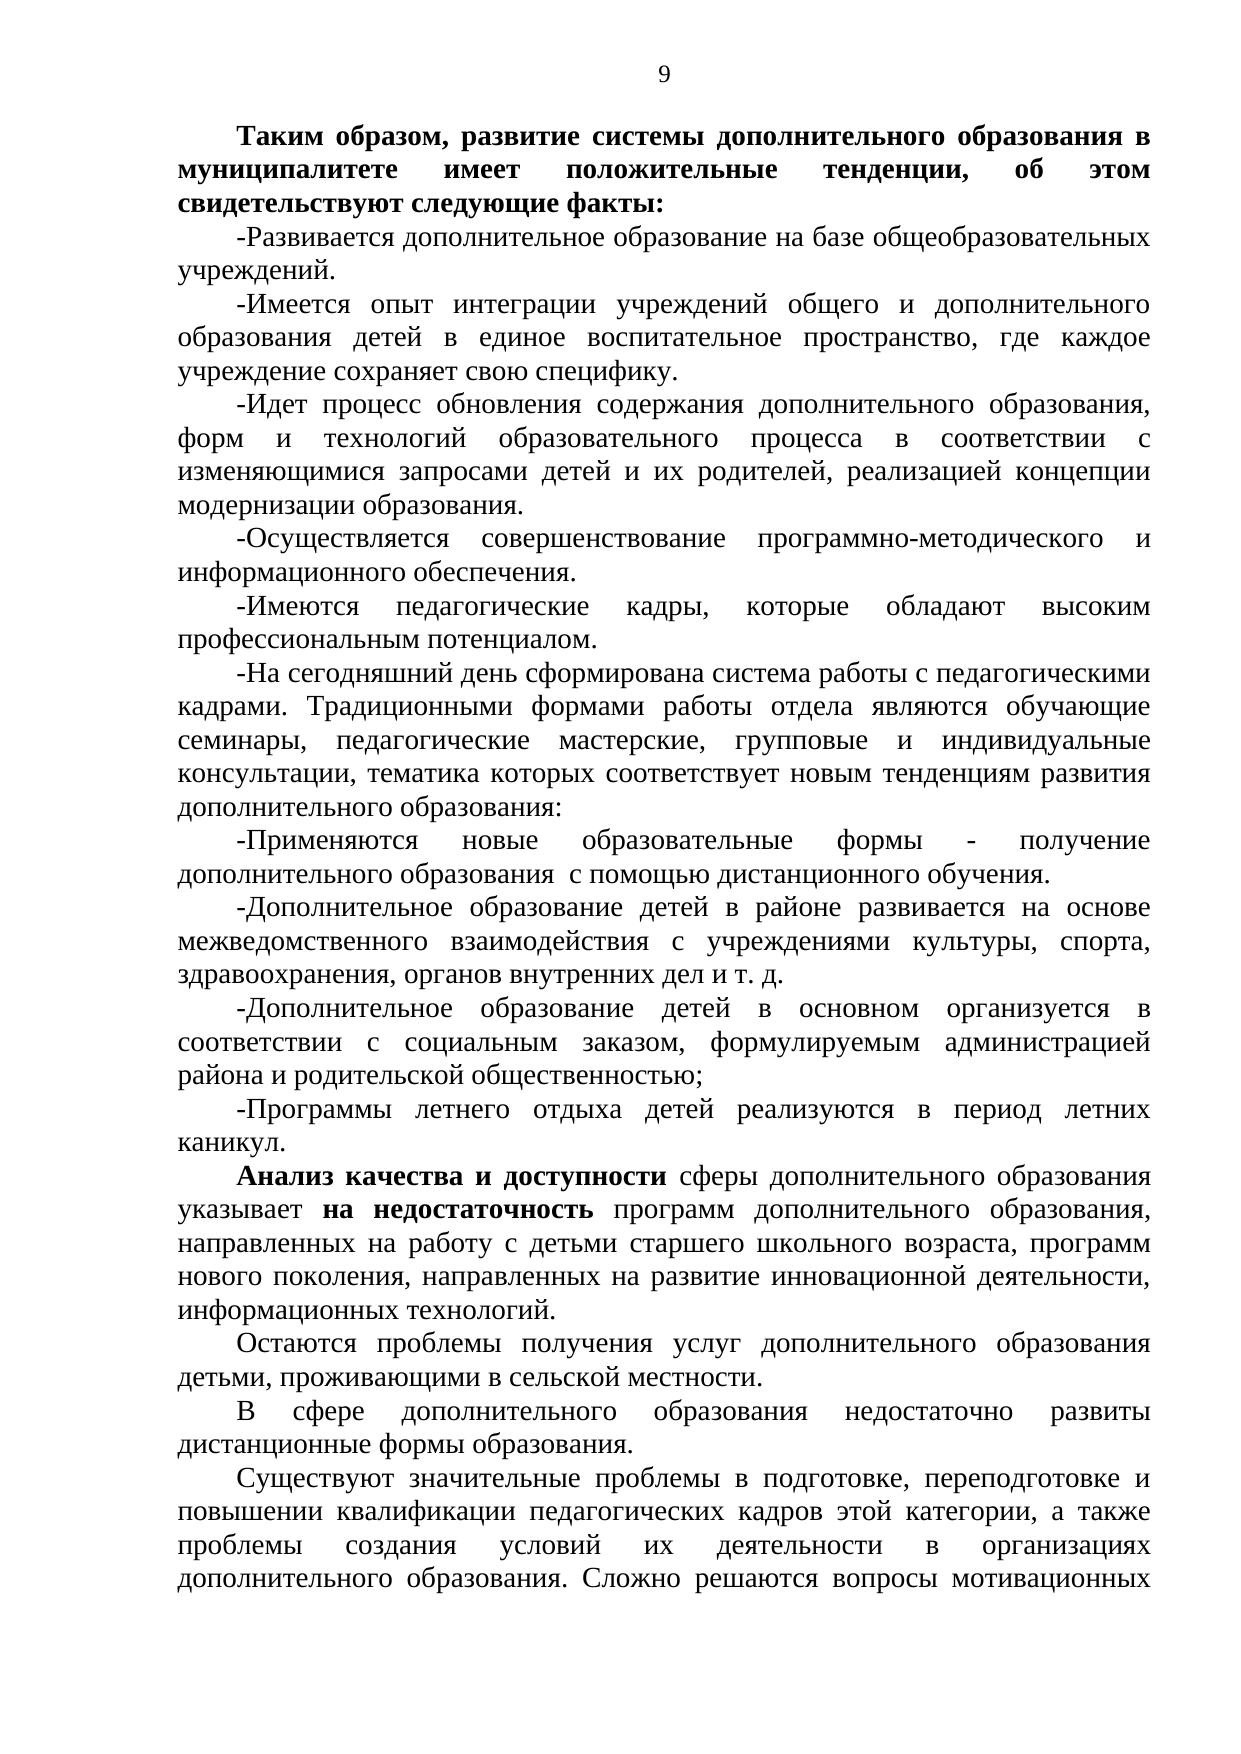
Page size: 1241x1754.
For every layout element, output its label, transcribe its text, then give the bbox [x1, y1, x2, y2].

text Таким образом, развитие системы дополнительного образования в муниципалитете имеет положительные тенденции, об этом свидетельствуют следующие факты: [177, 118, 1152, 219]
text Остаются проблемы получения услуг дополнительного образования детьми, проживающими в сельской местности. [177, 1326, 1152, 1393]
text -Дополнительное образование детей в районе развивается на основе межведомственного взаимодействия с учреждениями культуры, спорта, здравоохранения, органов внутренних дел и т. д. [177, 889, 1152, 990]
text -Программы летнего отдыха детей реализуются в период летних каникул. [177, 1091, 1152, 1158]
text -Дополнительное образование детей в основном организуется в соответствии с социальным заказом, формулируемым администрацией района и родительской общественностью; [177, 990, 1152, 1091]
text -На сегодняшний день сформирована система работы с педагогическими кадрами. Традиционными формами работы отдела являются обучающие семинары, педагогические мастерские, групповые и индивидуальные консультации, тематика которых соответствует новым тенденциям развития дополнительного образования: [177, 655, 1152, 822]
text Анализ качества и доступности сферы дополнительного образования указывает на недостаточность программ дополнительного образования, направленных на работу с детьми старшего школьного возраста, программ нового поколения, направленных на развитие инновационной деятельности, информационных технологий. [177, 1158, 1152, 1326]
text -Имеются педагогические кадры, которые обладают высоким профессиональным потенциалом. [177, 588, 1152, 655]
text -Осуществляется совершенствование программно-методического и информационного обеспечения. [177, 521, 1152, 588]
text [177, 1460, 1152, 1594]
text -Применяются новые образовательные формы - получение дополнительного образования с помощью дистанционного обучения. [177, 822, 1152, 889]
text -Имеется опыт интеграции учреждений общего и дополнительного образования детей в единое воспитательное пространство, где каждое учреждение сохраняет свою специфику. [177, 286, 1152, 386]
text -Идет процесс обновления содержания дополнительного образования, форм и технологий образовательного процесса в соответствии с изменяющимися запросами детей и их родителей, реализацией концепции модернизации образования. [177, 386, 1152, 521]
text -Развивается дополнительное образование на базе общеобразовательных учреждений. [177, 219, 1152, 286]
text В сфере дополнительного образования недостаточно развиты дистанционные формы образования. [177, 1393, 1152, 1460]
